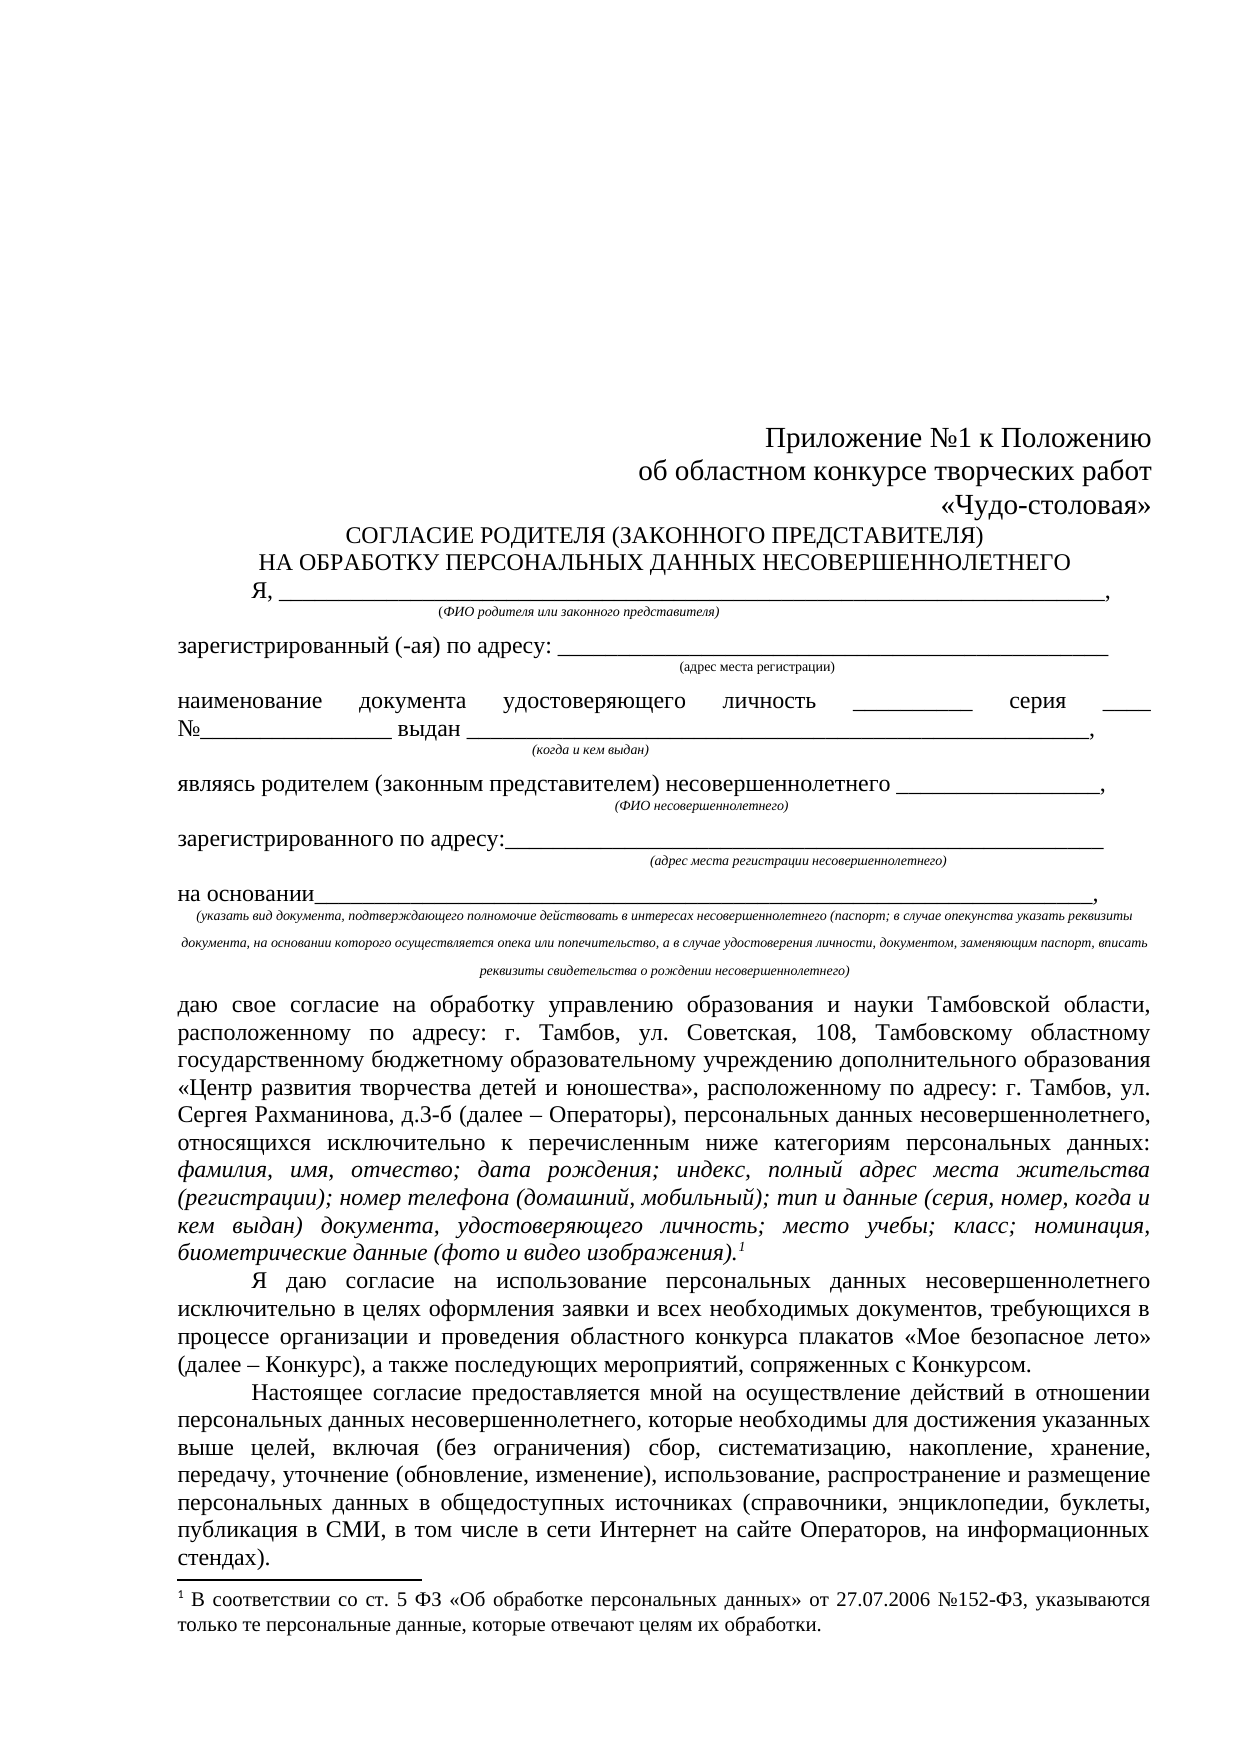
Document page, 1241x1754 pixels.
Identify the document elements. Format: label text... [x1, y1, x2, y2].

text Я, _____________________________________________________________________, [177, 576, 1152, 603]
text Я даю согласие на использование персональных данных несовершеннолетнего исключительно в целях оформления заявки и всех необходимых документов, требующихся в процессе организации и проведения областного конкурса плакатов «Мое безопасное лето» (далее – Конкурс), а также последующих мероприятий, сопряженных с Конкурсом. [177, 1266, 1152, 1377]
text Приложение №1 к Положению [177, 420, 1152, 453]
text (адрес места регистрации) [177, 659, 1152, 686]
text «Чудо-столовая» [177, 487, 1152, 521]
text НА ОБРАБОТКУ ПЕРСОНАЛЬНЫХ ДАННЫХ НЕСОВЕРШЕННОЛЕТНЕГО [177, 548, 1152, 576]
text на основании_________________________________________________________________, [177, 879, 1152, 907]
text об областном конкурсе творческих работ [177, 453, 1152, 487]
text СОГЛАСИЕ РОДИТЕЛЯ (ЗАКОННОГО ПРЕДСТАВИТЕЛЯ) [177, 521, 1152, 548]
text (когда и кем выдан) [177, 741, 1152, 769]
text (указать вид документа, подтверждающего полномочие действовать в интересах несовершеннолетнего (паспорт; в случае опекунства указать реквизиты документа, на основании которого осуществляется опека или попечительство, а в случае удостоверения личности, документом, заменяющим паспорт, вписать реквизиты свидетельства о рождении несовершеннолетнего) [177, 907, 1152, 990]
text зарегистрированного по адресу:__________________________________________________ [177, 824, 1152, 852]
text даю свое согласие на обработку управлению образования и науки Тамбовской области, расположенному по адресу: г. Тамбов, ул. Советская, 108, Тамбовскому областному государственному бюджетному образовательному учреждению дополнительного образования «Центр развития творчества детей и юношества», расположенному по адресу: г. Тамбов, ул. Сергея Рахманинова, д.3-б (далее – Операторы), персональных данных несовершеннолетнего, относящихся исключительно к перечисленным ниже категориям персональных данных: фамилия, имя, отчество; дата рождения; индекс, полный адрес места жительства (регистрации); номер телефона (домашний, мобильный); тип и данные (серия, номер, когда и кем выдан) документа, удостоверяющего личность; место учебы; класс; номинация, биометрические данные (фото и видео изображения). [177, 990, 1152, 1266]
text наименование документа удостоверяющего личность __________ серия ____ №________________ выдан ____________________________________________________, [177, 686, 1152, 741]
text Настоящее согласие предоставляется мной на осуществление действий в отношении персональных данных несовершеннолетнего, которые необходимы для достижения указанных выше целей, включая (без ограничения) сбор, систематизацию, накопление, хранение, передачу, уточнение (обновление, изменение), использование, распространение и размещение персональных данных в общедоступных источниках (справочники, энциклопедии, буклеты, публикация в СМИ, в том числе в сети Интернет на сайте Операторов, на информационных стендах). [177, 1377, 1152, 1571]
text являясь родителем (законным представителем) несовершеннолетнего _________________, [177, 769, 1152, 797]
text (ФИО несовершеннолетнего) [177, 797, 1152, 824]
text (адрес места регистрации несовершеннолетнего) [177, 852, 1152, 879]
text (ФИО родителя или законного представителя) [177, 603, 1152, 631]
text зарегистрированный (-ая) по адресу: ______________________________________________ [177, 631, 1152, 659]
